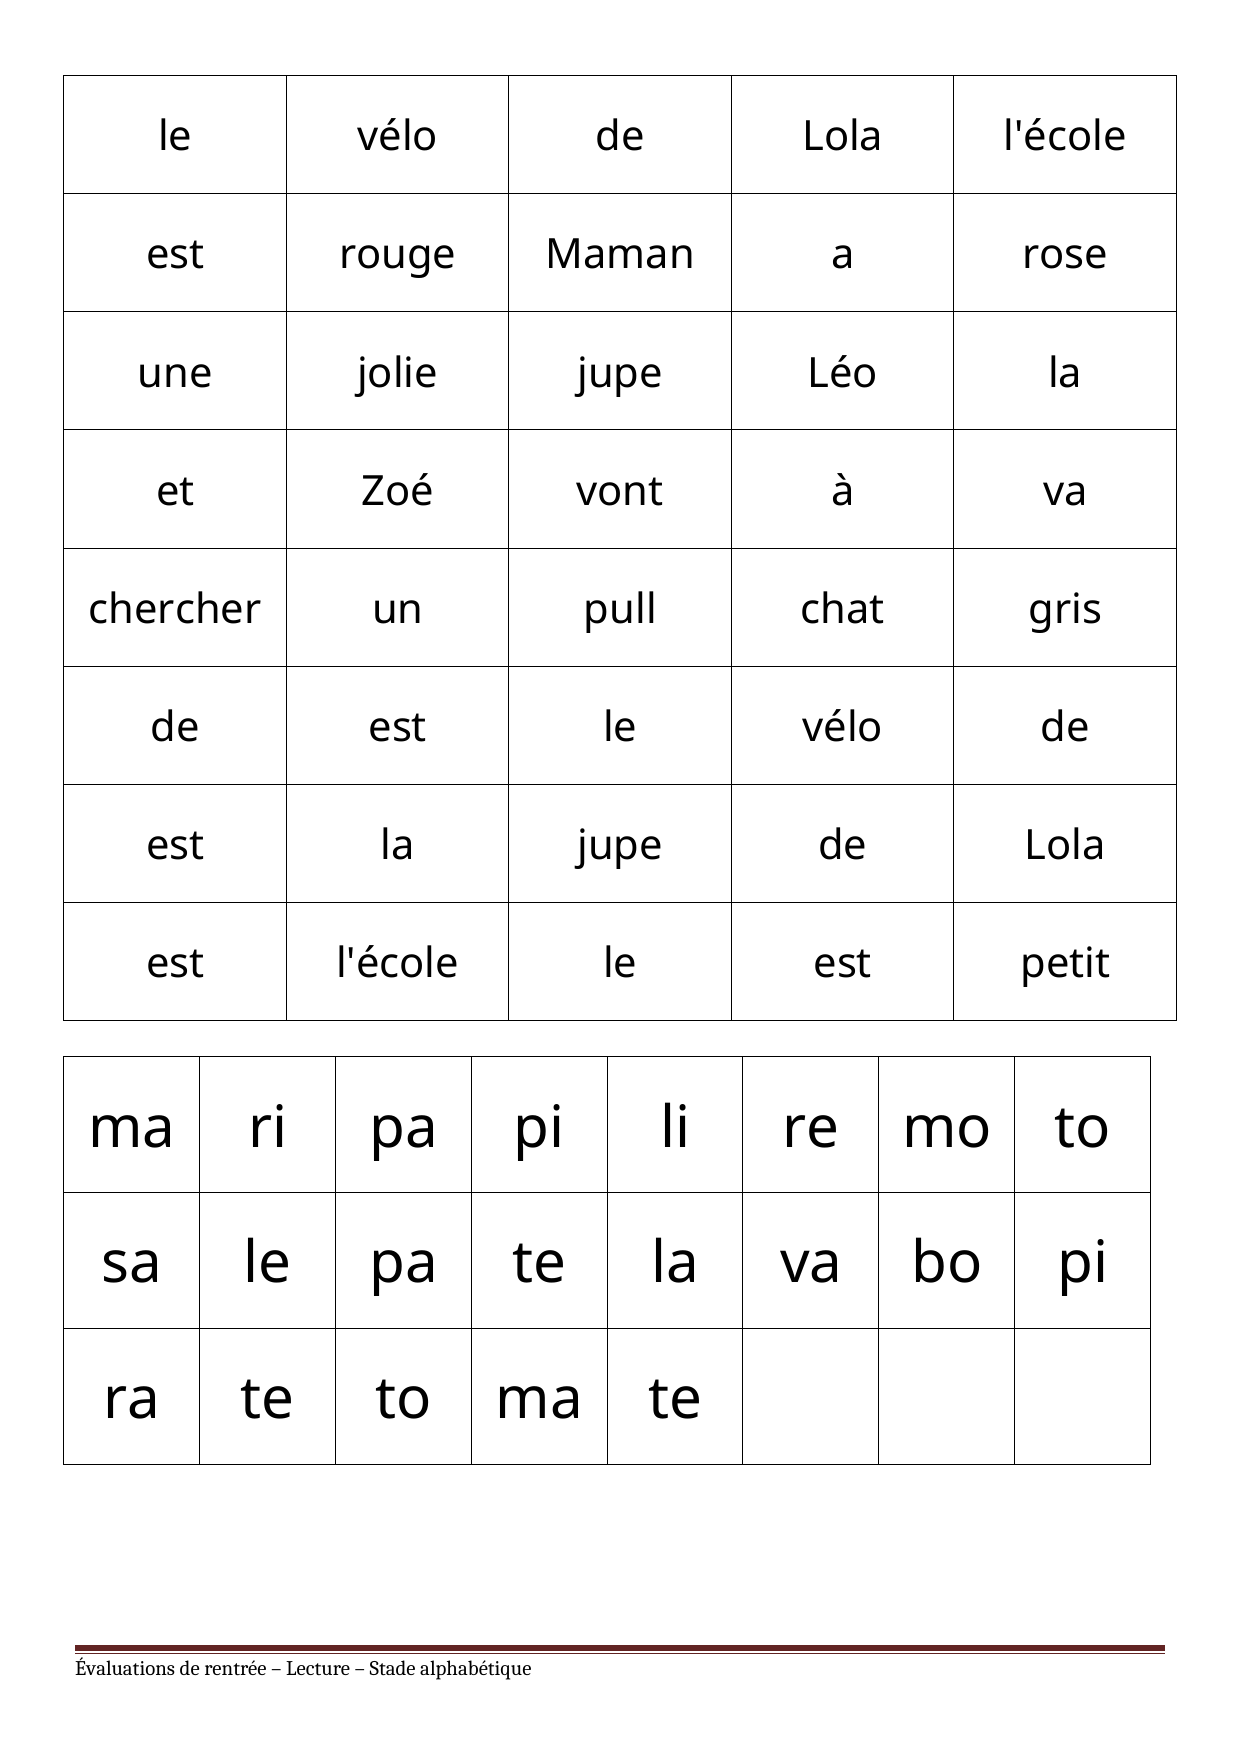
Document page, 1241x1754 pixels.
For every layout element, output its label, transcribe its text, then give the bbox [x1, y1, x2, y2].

table_header de [509, 76, 731, 193]
table_cell ra [64, 1329, 199, 1463]
table_header pa [336, 1057, 471, 1192]
table_cell est [64, 903, 286, 1020]
table_cell de [954, 667, 1176, 784]
table_cell [1015, 1329, 1150, 1463]
table_cell à [732, 430, 953, 547]
table_cell jupe [509, 312, 731, 429]
table_cell sa [64, 1193, 199, 1328]
table_cell l'école [287, 903, 508, 1020]
table_cell te [608, 1329, 742, 1463]
table_header li [608, 1057, 742, 1192]
table_cell te [472, 1193, 607, 1328]
table_cell vélo [732, 667, 953, 784]
table_cell Maman [509, 194, 731, 311]
table_cell pull [509, 549, 731, 666]
table_header l'école [954, 76, 1176, 193]
table_cell gris [954, 549, 1176, 666]
table_header re [743, 1057, 878, 1192]
table_header le [64, 76, 286, 193]
table_cell pa [336, 1193, 471, 1328]
table_cell rose [954, 194, 1176, 311]
table_header ma [64, 1057, 199, 1192]
table_cell chercher [64, 549, 286, 666]
table_cell petit [954, 903, 1176, 1020]
table_cell Lola [954, 785, 1176, 902]
table_cell un [287, 549, 508, 666]
table_header vélo [287, 76, 508, 193]
table_cell bo [879, 1193, 1014, 1328]
table_cell rouge [287, 194, 508, 311]
table_cell ma [472, 1329, 607, 1463]
table_header Lola [732, 76, 953, 193]
table_cell la [287, 785, 508, 902]
table_cell est [64, 785, 286, 902]
table_cell vont [509, 430, 731, 547]
table_cell une [64, 312, 286, 429]
table_cell Léo [732, 312, 953, 429]
table_cell est [732, 903, 953, 1020]
table_cell le [509, 667, 731, 784]
table_header mo [879, 1057, 1014, 1192]
table_cell va [743, 1193, 878, 1328]
table_cell la [608, 1193, 742, 1328]
table_header to [1015, 1057, 1150, 1192]
table_header pi [472, 1057, 607, 1192]
table_cell [743, 1329, 878, 1463]
table_cell de [64, 667, 286, 784]
table_cell le [509, 903, 731, 1020]
table_cell a [732, 194, 953, 311]
table_cell chat [732, 549, 953, 666]
table_cell to [336, 1329, 471, 1463]
table_cell de [732, 785, 953, 902]
table_cell [879, 1329, 1014, 1463]
table_cell jupe [509, 785, 731, 902]
table_cell le [200, 1193, 335, 1328]
table_cell pi [1015, 1193, 1150, 1328]
table_cell jolie [287, 312, 508, 429]
table_cell la [954, 312, 1176, 429]
table_cell est [287, 667, 508, 784]
table_cell va [954, 430, 1176, 547]
table_cell te [200, 1329, 335, 1463]
table_cell Zoé [287, 430, 508, 547]
table_cell et [64, 430, 286, 547]
table_header ri [200, 1057, 335, 1192]
table_cell est [64, 194, 286, 311]
